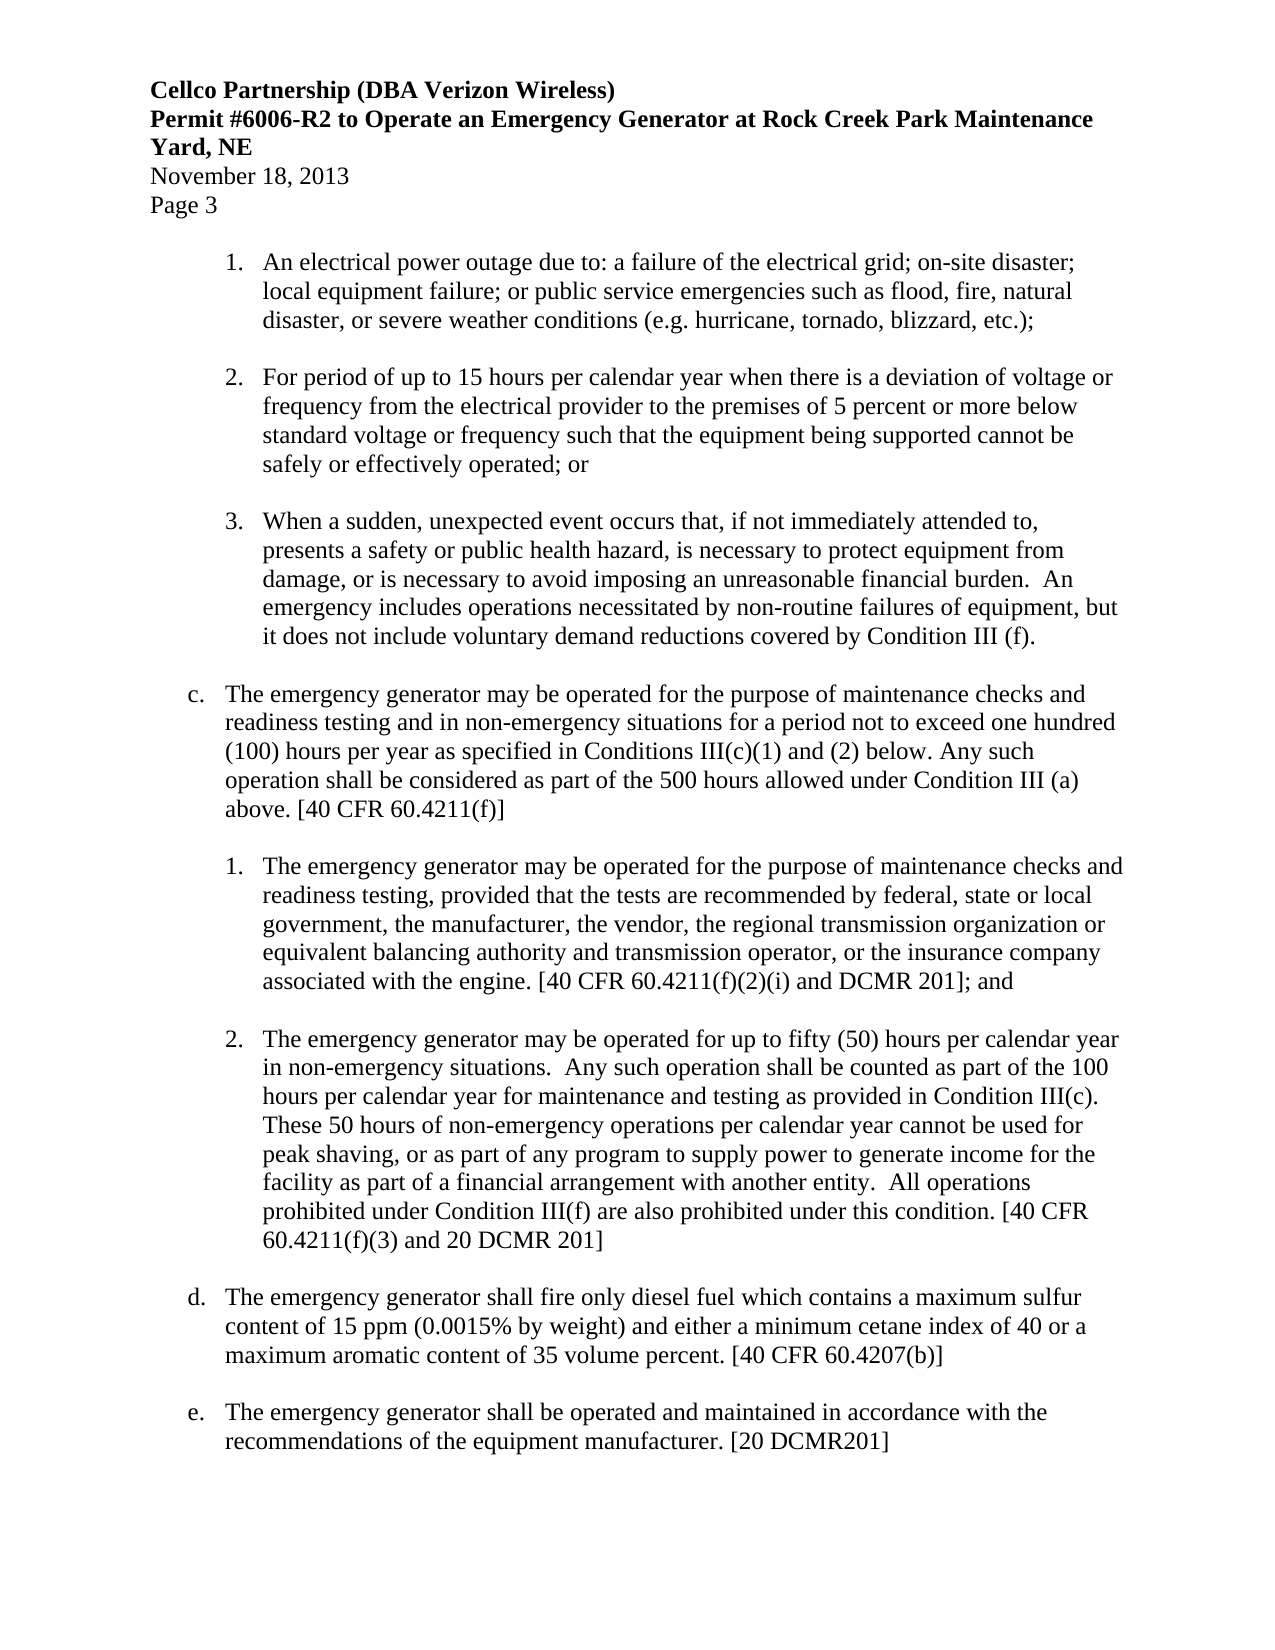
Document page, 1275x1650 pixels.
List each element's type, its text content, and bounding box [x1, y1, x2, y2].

text e. The emergency generator shall be operated and maintained in accordance with the recommendations of the equipment manufacturer. [20 DCMR201] [187, 1397, 1125, 1455]
text 1. An electrical power outage due to: a failure of the electrical grid; on-site disaster; local equipment failure; or public service emergencies such as flood, fire, natural disaster, or severe weather conditions (e.g. hurricane, tornado, blizzard, etc.); [225, 247, 1125, 334]
text 2. For period of up to 15 hours per calendar year when there is a deviation of voltage or frequency from the electrical provider to the premises of 5 percent or more below standard voltage or frequency such that the equipment being supported cannot be safely or effectively operated; or [225, 362, 1125, 477]
text 3. When a sudden, unexpected event occurs that, if not immediately attended to, presents a safety or public health hazard, is necessary to protect equipment from damage, or is necessary to avoid imposing an unreasonable financial burden. An emergency includes operations necessitated by non-routine failures of equipment, but it does not include voluntary demand reductions covered by Condition III (f). [225, 506, 1125, 650]
text 2. The emergency generator may be operated for up to fifty (50) hours per calendar year in non-emergency situations. Any such operation shall be counted as part of the 100 hours per calendar year for maintenance and testing as provided in Condition III(c). These 50 hours of non-emergency operations per calendar year cannot be used for peak shaving, or as part of any program to supply power to generate income for the facility as part of a financial arrangement with another entity. All operations prohibited under Condition III(f) are also prohibited under this condition. [40 CFR 60.4211(f)(3) and 20 DCMR 201] [225, 1024, 1125, 1254]
text d. The emergency generator shall fire only diesel fuel which contains a maximum sulfur content of 15 ppm (0.0015% by weight) and either a minimum cetane index of 40 or a maximum aromatic content of 35 volume percent. [40 CFR 60.4207(b)] [187, 1282, 1125, 1369]
text c. The emergency generator may be operated for the purpose of maintenance checks and readiness testing and in non-emergency situations for a period not to exceed one hundred (100) hours per year as specified in Conditions III(c)(1) and (2) below. Any such operation shall be considered as part of the 500 hours allowed under Condition III (a) above. [40 CFR 60.4211(f)] [187, 679, 1125, 822]
text 1. The emergency generator may be operated for the purpose of maintenance checks and readiness testing, provided that the tests are recommended by federal, state or local government, the manufacturer, the vendor, the regional transmission organization or equivalent balancing authority and transmission operator, or the insurance company associated with the engine. [40 CFR 60.4211(f)(2)(i) and DCMR 201]; and [225, 851, 1125, 995]
